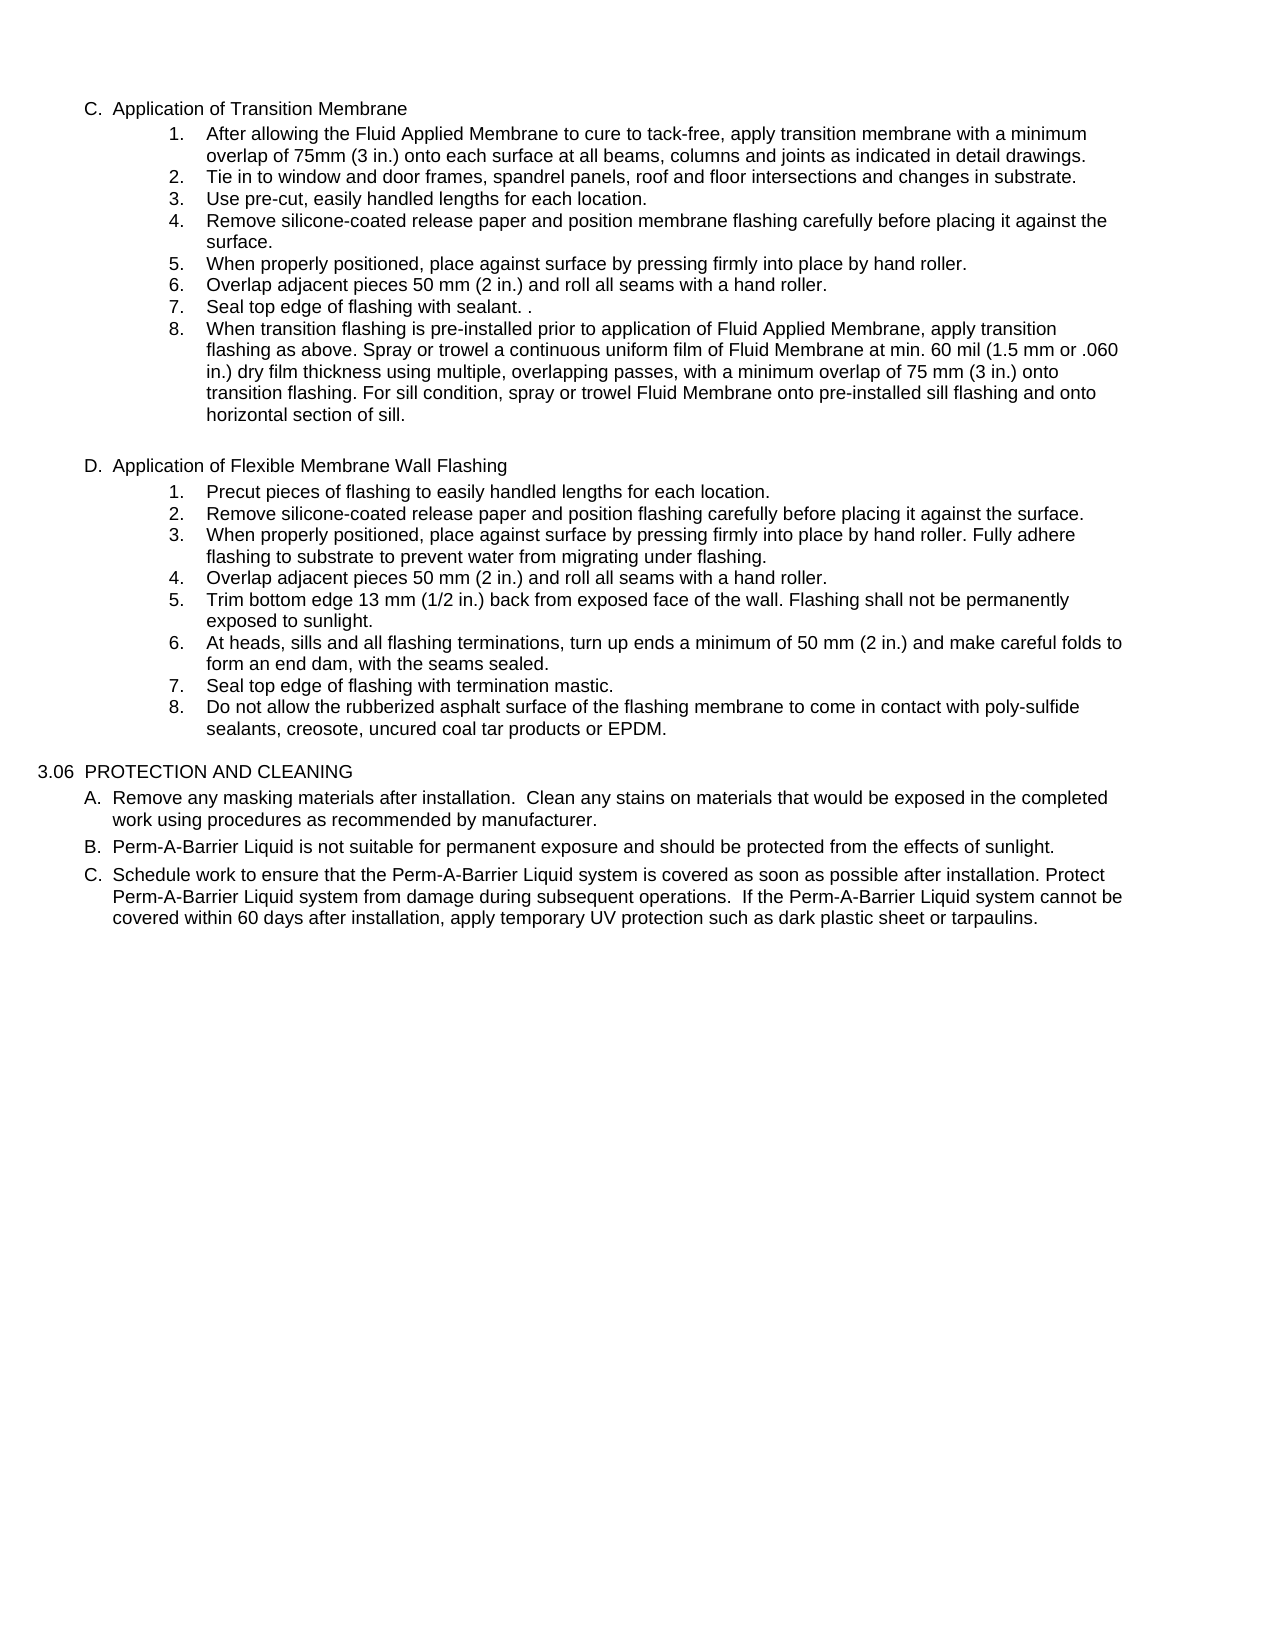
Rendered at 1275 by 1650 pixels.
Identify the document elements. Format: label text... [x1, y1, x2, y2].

list Do not allow the rubberized asphalt surface of the flashing membrane to come in contact with poly-sulfide sealants, creosote, uncured coal tar products or EPDM. [169, 696, 1125, 739]
list Tie in to window and door frames, spandrel panels, roof and floor intersections and changes in substrate. [169, 166, 1125, 188]
list Seal top edge of flashing with termination mastic. [169, 675, 1125, 696]
list At heads, sills and all flashing terminations, turn up ends a minimum of 50 mm (2 in.) and make careful folds to form an end dam, with the seams sealed. [169, 632, 1125, 675]
list Precut pieces of flashing to easily handled lengths for each location. [169, 481, 1125, 502]
list Remove silicone-coated release paper and position flashing carefully before placing it against the surface. [169, 502, 1125, 524]
list PROTECTION AND CLEANING [37, 761, 1125, 783]
list Overlap adjacent pieces 50 mm (2 in.) and roll all seams with a hand roller. [169, 274, 1125, 296]
list Remove silicone-coated release paper and position membrane flashing carefully before placing it against the surface. [169, 209, 1125, 253]
list Use pre-cut, easily handled lengths for each location. [169, 188, 1125, 209]
text D. Application of Flexible Membrane Wall Flashing [84, 455, 1125, 477]
list Schedule work to ensure that the Perm-A-Barrier Liquid system is covered as soon as possible after installation. Protect Perm-A-Barrier Liquid system from damage during subsequent operations. If the Perm-A-Barrier Liquid system cannot be covered within 60 days after installation, apply temporary UV protection such as dark plastic sheet or tarpaulins. [84, 864, 1125, 929]
list Perm-A-Barrier Liquid is not suitable for permanent exposure and should be protected from the effects of sunlight. [84, 836, 1125, 858]
list Overlap adjacent pieces 50 mm (2 in.) and roll all seams with a hand roller. [169, 567, 1125, 588]
list Remove any masking materials after installation. Clean any stains on materials that would be exposed in the completed work using procedures as recommended by manufacturer. [84, 787, 1125, 830]
list Trim bottom edge 13 mm (1/2 in.) back from exposed face of the wall. Flashing shall not be permanently exposed to sunlight. [169, 588, 1125, 632]
list When properly positioned, place against surface by pressing firmly into place by hand roller. Fully adhere flashing to substrate to prevent water from migrating under flashing. [169, 524, 1125, 567]
list When transition flashing is pre-installed prior to application of Fluid Applied Membrane, apply transition flashing as above. Spray or trowel a continuous uniform film of Fluid Membrane at min. 60 mil (1.5 mm or .060 in.) dry film thickness using multiple, overlapping passes, with a minimum overlap of 75 mm (3 in.) onto transition flashing. For sill condition, spray or trowel Fluid Membrane onto pre-installed sill flashing and onto horizontal section of sill. [169, 317, 1125, 425]
list After allowing the Fluid Applied Membrane to cure to tack-free, apply transition membrane with a minimum overlap of 75mm (3 in.) onto each surface at all beams, columns and joints as indicated in detail drawings. [169, 123, 1125, 166]
list When properly positioned, place against surface by pressing firmly into place by hand roller. [169, 253, 1125, 274]
text C. Application of Transition Membrane [84, 97, 1125, 119]
list Seal top edge of flashing with sealant. . [169, 296, 1125, 317]
